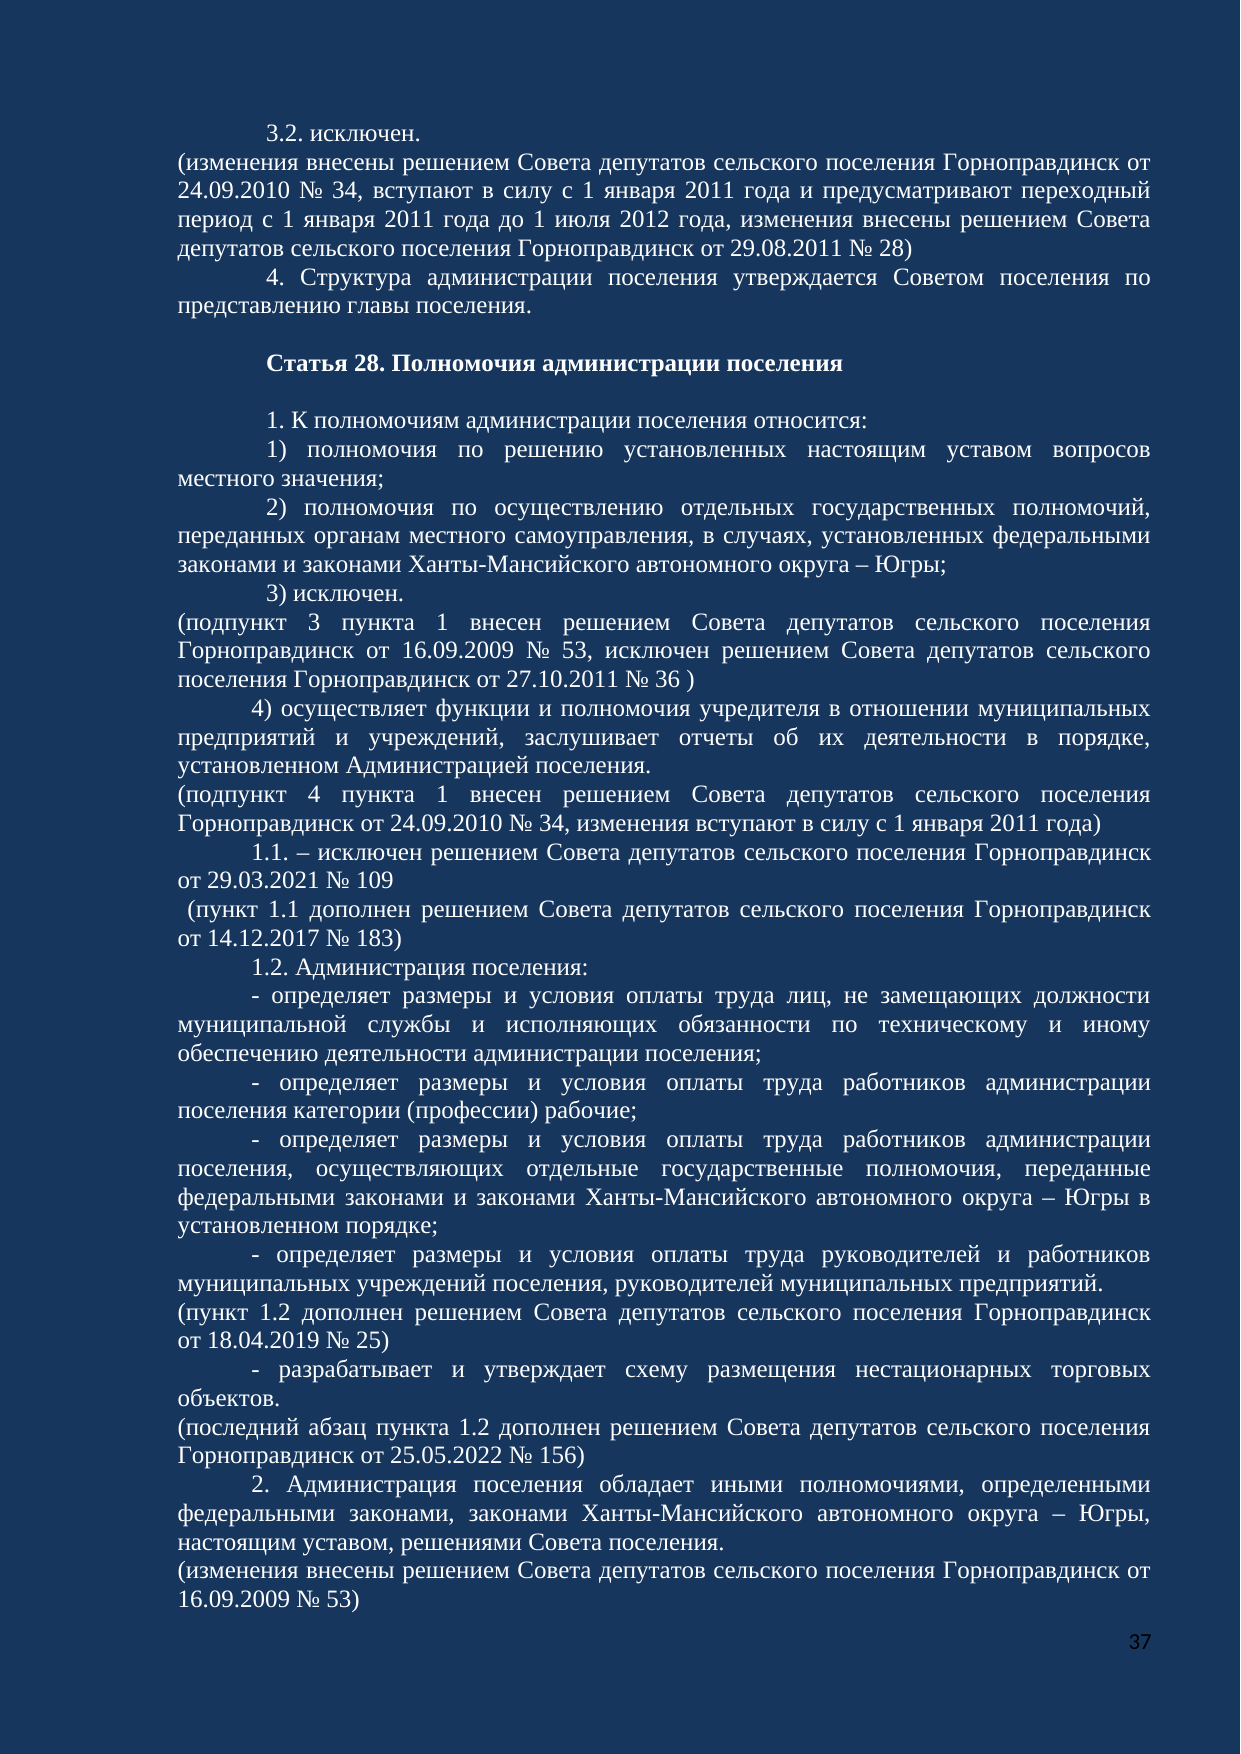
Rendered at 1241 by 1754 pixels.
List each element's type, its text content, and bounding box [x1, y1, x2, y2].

text - определяет размеры и условия оплаты труда работников администрации поселения, осуществляющих отдельные государственные полномочия, переданные федеральными законами и законами Ханты-Мансийского автономного округа – Югры в установленном порядке; [177, 1124, 1152, 1239]
text - определяет размеры и условия оплаты труда лиц, не замещающих должности муниципальной службы и исполняющих обязанности по техническому и иному обеспечению деятельности администрации поселения; [177, 981, 1152, 1067]
text 4) осуществляет функции и полномочия учредителя в отношении муниципальных предприятий и учреждений, заслушивает отчеты об их деятельности в порядке, установленном Администрацией поселения. [177, 693, 1152, 779]
text (подпункт 3 пункта 1 внесен решением Совета депутатов сельского поселения Горноправдинск от 16.09.2009 № 53, исключен решением Совета депутатов сельского поселения Горноправдинск от 27.10.2011 № 36 ) [177, 607, 1152, 693]
text 1) полномочия по решению установленных настоящим уставом вопросов местного значения; [177, 434, 1152, 492]
text 2. Администрация поселения обладает иными полномочиями, определенными федеральными законами, законами Ханты-Мансийского автономного округа – Югры, настоящим уставом, решениями Совета поселения. [177, 1469, 1152, 1556]
text (изменения внесены решением Совета депутатов сельского поселения Горноправдинск от 16.09.2009 № 53) [177, 1556, 1152, 1613]
text - разрабатывает и утверждает схему размещения нестационарных торговых объектов. [177, 1354, 1152, 1412]
text 4. Структура администрации поселения утверждается Советом поселения по представлению главы поселения. [177, 262, 1152, 319]
text (пункт 1.1 дополнен решением Совета депутатов сельского поселения Горноправдинск от 14.12.2017 № 183) [177, 894, 1152, 952]
text 2) полномочия по осуществлению отдельных государственных полномочий, переданных органам местного самоуправления, в случаях, установленных федеральными законами и законами Ханты-Мансийского автономного округа – Югры; [177, 492, 1152, 578]
text 1. К полномочиям администрации поселения относится: [177, 406, 1152, 434]
text 1.1. – исключен решением Совета депутатов сельского поселения Горноправдинск от 29.03.2021 № 109 [177, 837, 1152, 894]
text 3) исключен. [177, 578, 1152, 607]
text - определяет размеры и условия оплаты труда руководителей и работников муниципальных учреждений поселения, руководителей муниципальных предприятий. [177, 1239, 1152, 1297]
text (подпункт 4 пункта 1 внесен решением Совета депутатов сельского поселения Горноправдинск от 24.09.2010 № 34, изменения вступают в силу с 1 января 2011 года) [177, 779, 1152, 837]
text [177, 147, 1152, 262]
text 3.2. исключен. [177, 118, 1152, 147]
text (пункт 1.2 дополнен решением Совета депутатов сельского поселения Горноправдинск от 18.04.2019 № 25) [177, 1297, 1152, 1354]
text Статья 28. Полномочия администрации поселения [177, 348, 1152, 377]
text 1.2. Администрация поселения: [177, 952, 1152, 981]
text - определяет размеры и условия оплаты труда работников администрации поселения категории (профессии) рабочие; [177, 1067, 1152, 1124]
text (последний абзац пункта 1.2 дополнен решением Совета депутатов сельского поселения Горноправдинск от 25.05.2022 № 156) [177, 1412, 1152, 1469]
